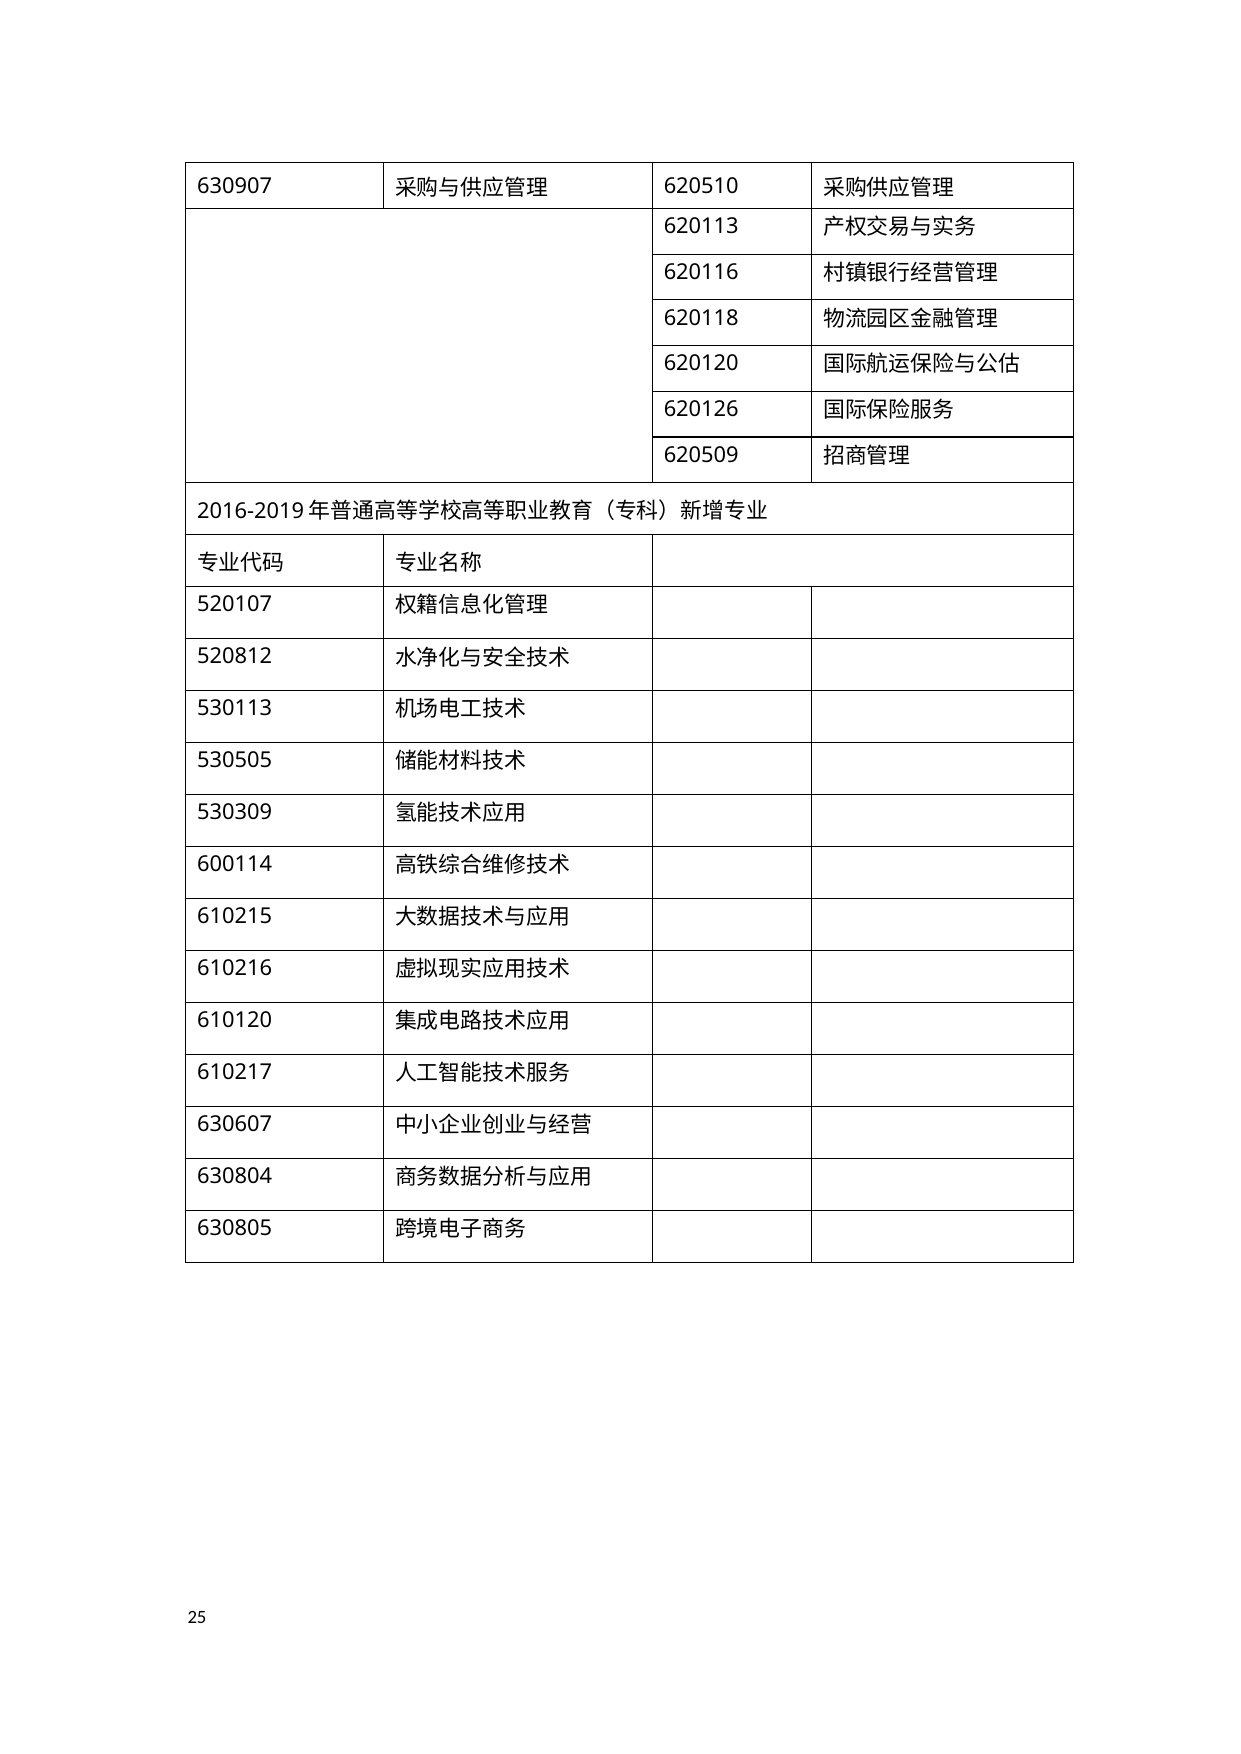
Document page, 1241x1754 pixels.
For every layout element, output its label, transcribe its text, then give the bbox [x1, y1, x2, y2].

table_cell [812, 743, 1073, 794]
table_cell 村镇银行经营管理 [812, 255, 1073, 299]
table_cell [812, 639, 1073, 690]
table_cell 氢能技术应用 [384, 795, 652, 846]
table_cell [653, 951, 811, 1002]
table_cell [653, 1107, 811, 1158]
table_cell 采购供应管理 [812, 163, 1073, 208]
table_cell 630804 [186, 1159, 383, 1210]
table_cell 620120 [653, 346, 811, 391]
table_cell [812, 1055, 1073, 1106]
table_cell 530309 [186, 795, 383, 846]
table_cell [653, 1003, 811, 1054]
table_cell 520107 [186, 587, 383, 638]
table_cell 招商管理 [812, 438, 1073, 482]
table_cell [812, 1159, 1073, 1210]
table_cell [653, 847, 811, 898]
table_cell [653, 587, 811, 638]
table_cell 620126 [653, 392, 811, 436]
table_cell 水净化与安全技术 [384, 639, 652, 690]
table_cell [812, 1211, 1073, 1262]
table_cell 产权交易与实务 [812, 209, 1073, 253]
table_cell 物流园区金融管理 [812, 300, 1073, 345]
table_cell 中小企业创业与经营 [384, 1107, 652, 1158]
table_cell 630907 [186, 163, 383, 208]
table_cell [653, 691, 811, 742]
table_cell 权籍信息化管理 [384, 587, 652, 638]
table_cell 商务数据分析与应用 [384, 1159, 652, 1210]
table_cell 集成电路技术应用 [384, 1003, 652, 1054]
table_cell 620118 [653, 300, 811, 345]
table_cell [653, 639, 811, 690]
table_cell 630607 [186, 1107, 383, 1158]
table_cell 610217 [186, 1055, 383, 1106]
table_cell [812, 951, 1073, 1002]
table_cell 530505 [186, 743, 383, 794]
table_cell 620116 [653, 255, 811, 299]
table_cell [812, 899, 1073, 950]
table_cell 机场电工技术 [384, 691, 652, 742]
table_cell [812, 1003, 1073, 1054]
table_cell [653, 899, 811, 950]
table_cell [653, 1055, 811, 1106]
table_cell [812, 691, 1073, 742]
table_cell 高铁综合维修技术 [384, 847, 652, 898]
table_cell 620509 [653, 438, 811, 482]
table_cell [653, 795, 811, 846]
table_cell [812, 795, 1073, 846]
table_cell [653, 1211, 811, 1262]
table_cell 610215 [186, 899, 383, 950]
table_cell 人工智能技术服务 [384, 1055, 652, 1106]
table_cell [653, 1159, 811, 1210]
table_cell 国际保险服务 [812, 392, 1073, 436]
table_cell [186, 209, 652, 482]
table_cell [812, 1107, 1073, 1158]
table_cell 620113 [653, 209, 811, 253]
table_cell [812, 847, 1073, 898]
table_cell 专业代码 [186, 535, 383, 586]
table_cell 虚拟现实应用技术 [384, 951, 652, 1002]
table_cell 530113 [186, 691, 383, 742]
table_cell 620510 [653, 163, 811, 208]
table_cell 2016-2019年普通高等学校高等职业教育（专科）新增专业 [186, 483, 1073, 534]
table_cell 大数据技术与应用 [384, 899, 652, 950]
table_cell 630805 [186, 1211, 383, 1262]
table_cell 专业名称 [384, 535, 652, 586]
table_cell 采购与供应管理 [384, 163, 652, 208]
table_cell [812, 587, 1073, 638]
table_cell 600114 [186, 847, 383, 898]
table_cell 520812 [186, 639, 383, 690]
table_cell 国际航运保险与公估 [812, 346, 1073, 391]
table_cell [653, 743, 811, 794]
table_cell 储能材料技术 [384, 743, 652, 794]
table_cell [653, 535, 812, 586]
table_cell 610120 [186, 1003, 383, 1054]
table_cell 610216 [186, 951, 383, 1002]
table_cell [812, 535, 1073, 586]
table_cell 跨境电子商务 [384, 1211, 652, 1262]
